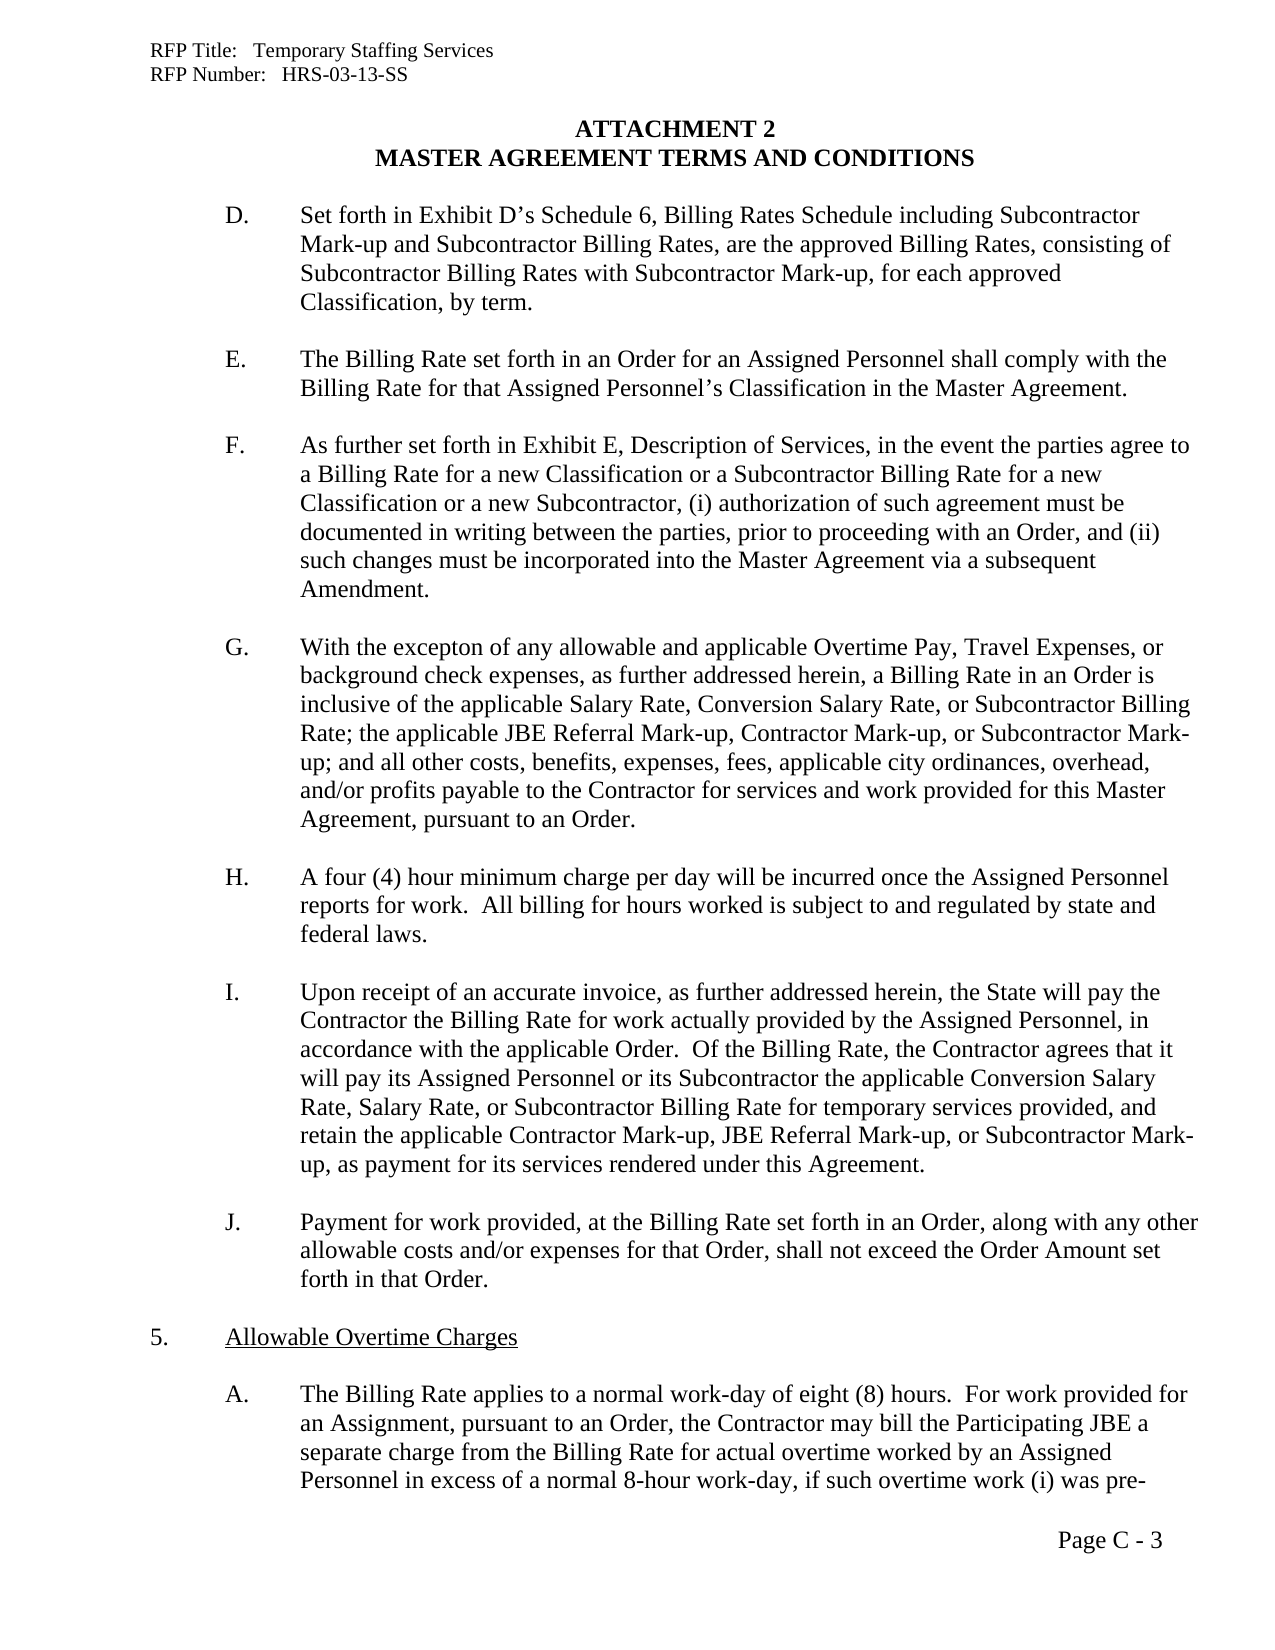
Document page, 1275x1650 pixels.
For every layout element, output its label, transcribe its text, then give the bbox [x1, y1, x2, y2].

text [225, 1379, 1200, 1494]
text Payment for work provided, at the Billing Rate set forth in an Order, along with any other allowable costs and/or expenses for that Order, shall not exceed the Order Amount set forth in that Order. [225, 1207, 1200, 1293]
text The Billing Rate set forth in an Order for an Assigned Personnel shall comply with the Billing Rate for that Assigned Personnel’s Classification in the Master Agreement. [225, 344, 1200, 402]
text Set forth in Exhibit D’s Schedule 6, Billing Rates Schedule including Subcontractor Mark-up and Subcontractor Billing Rates, are the approved Billing Rates, consisting of Subcontractor Billing Rates with Subcontractor Mark-up, for each approved Classification, by term. [225, 201, 1200, 316]
text Allowable Overtime Charges [150, 1322, 1200, 1351]
text A four (4) hour minimum charge per day will be incurred once the Assigned Personnel reports for work. All billing for hours worked is subject to and regulated by state and federal laws. [225, 862, 1200, 948]
text As further set forth in Exhibit E, Description of Services, in the event the parties agree to a Billing Rate for a new Classification or a Subcontractor Billing Rate for a new Classification or a new Subcontractor, (i) authorization of such agreement must be documented in writing between the parties, prior to proceeding with an Order, and (ii) such changes must be incorporated into the Master Agreement via a subsequent Amendment. [225, 431, 1200, 603]
text Upon receipt of an accurate invoice, as further addressed herein, the State will pay the Contractor the Billing Rate for work actually provided by the Assigned Personnel, in accordance with the applicable Order. Of the Billing Rate, the Contractor agrees that it will pay its Assigned Personnel or its Subcontractor the applicable Conversion Salary Rate, Salary Rate, or Subcontractor Billing Rate for temporary services provided, and retain the applicable Contractor Mark-up, JBE Referral Mark-up, or Subcontractor Mark-up, as payment for its services rendered under this Agreement. [225, 977, 1200, 1178]
text With the excepton of any allowable and applicable Overtime Pay, Travel Expenses, or background check expenses, as further addressed herein, a Billing Rate in an Order is inclusive of the applicable Salary Rate, Conversion Salary Rate, or Subcontractor Billing Rate; the applicable JBE Referral Mark-up, Contractor Mark-up, or Subcontractor Mark-up; and all other costs, benefits, expenses, fees, applicable city ordinances, overhead, and/or profits payable to the Contractor for services and work provided for this Master Agreement, pursuant to an Order. [225, 632, 1200, 833]
